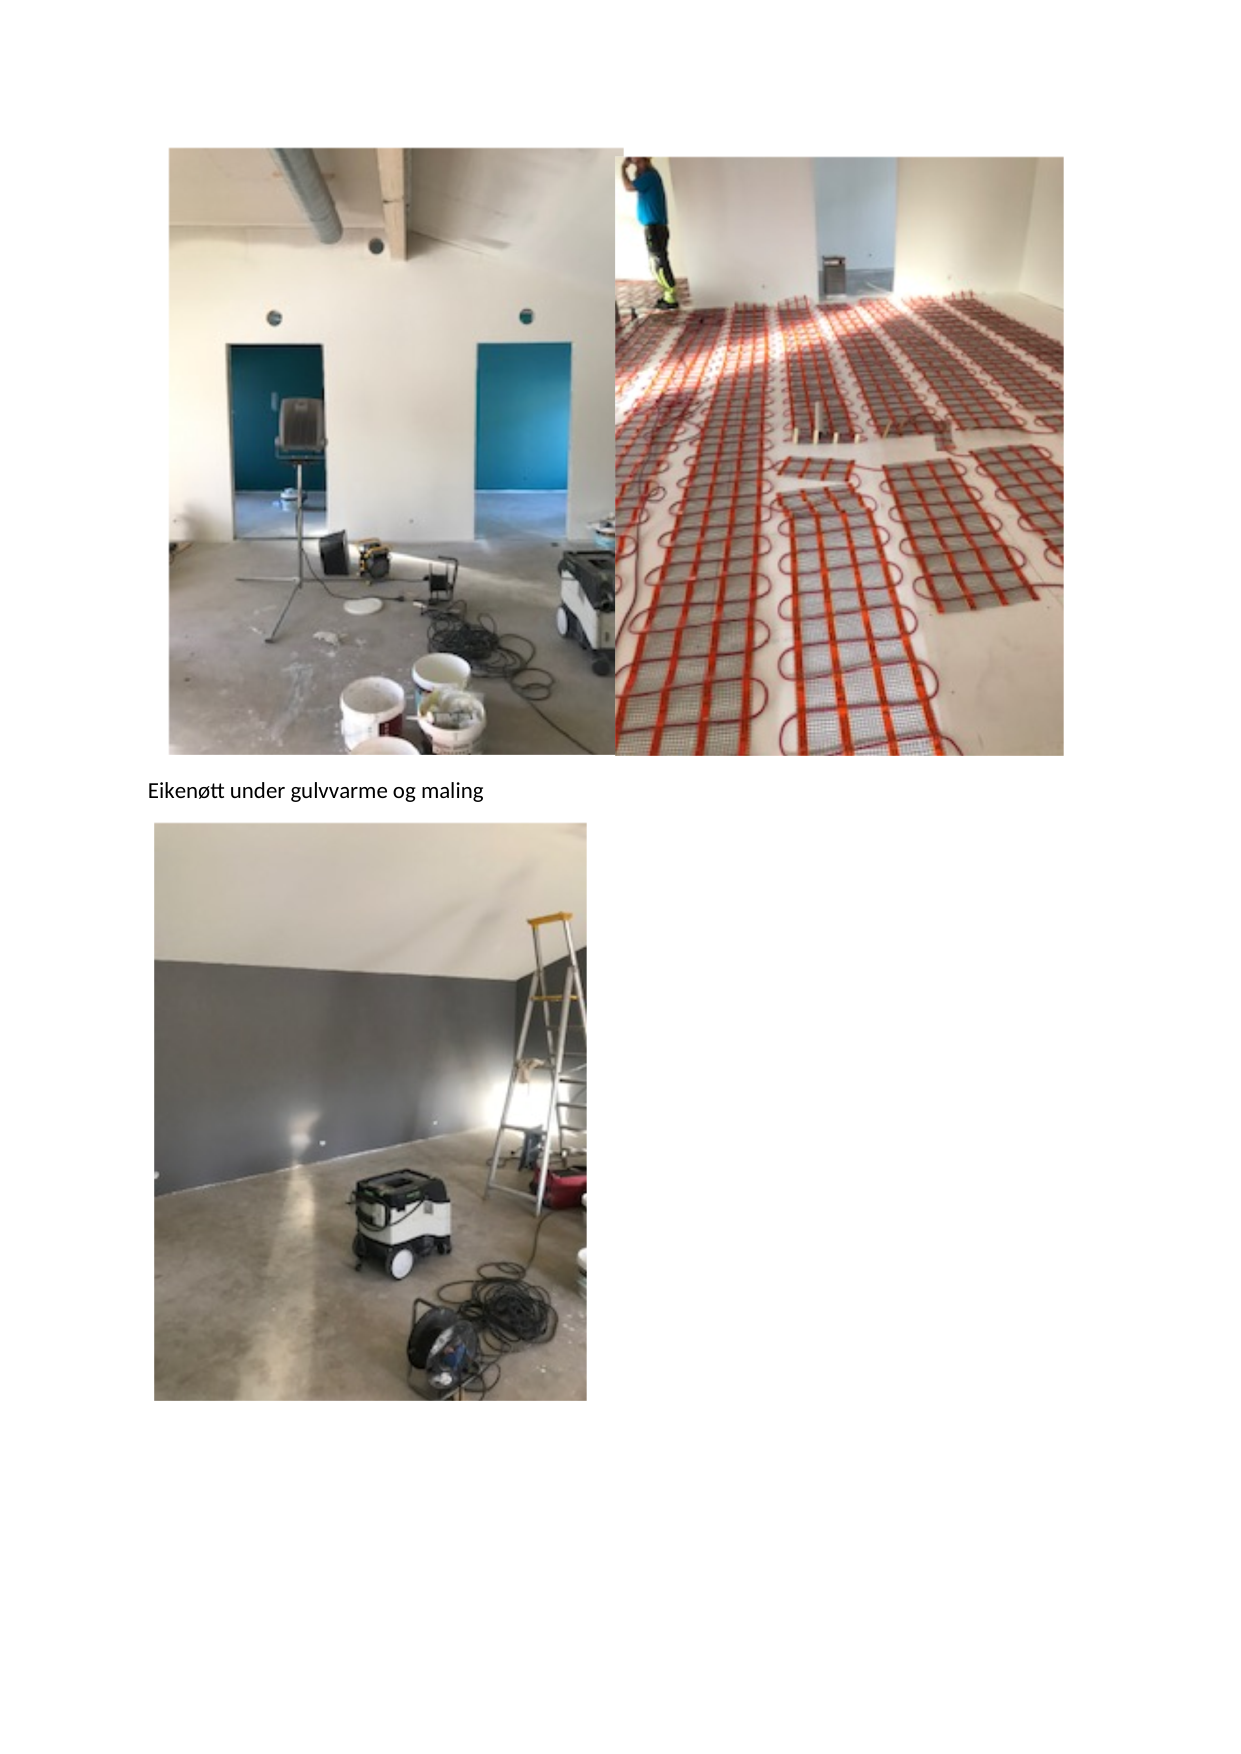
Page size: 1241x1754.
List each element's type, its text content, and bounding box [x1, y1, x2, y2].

text Eikenøtt under gulvvarme og maling [148, 776, 1093, 804]
picture [616, 158, 1063, 755]
picture [170, 149, 623, 754]
picture [155, 824, 586, 1400]
